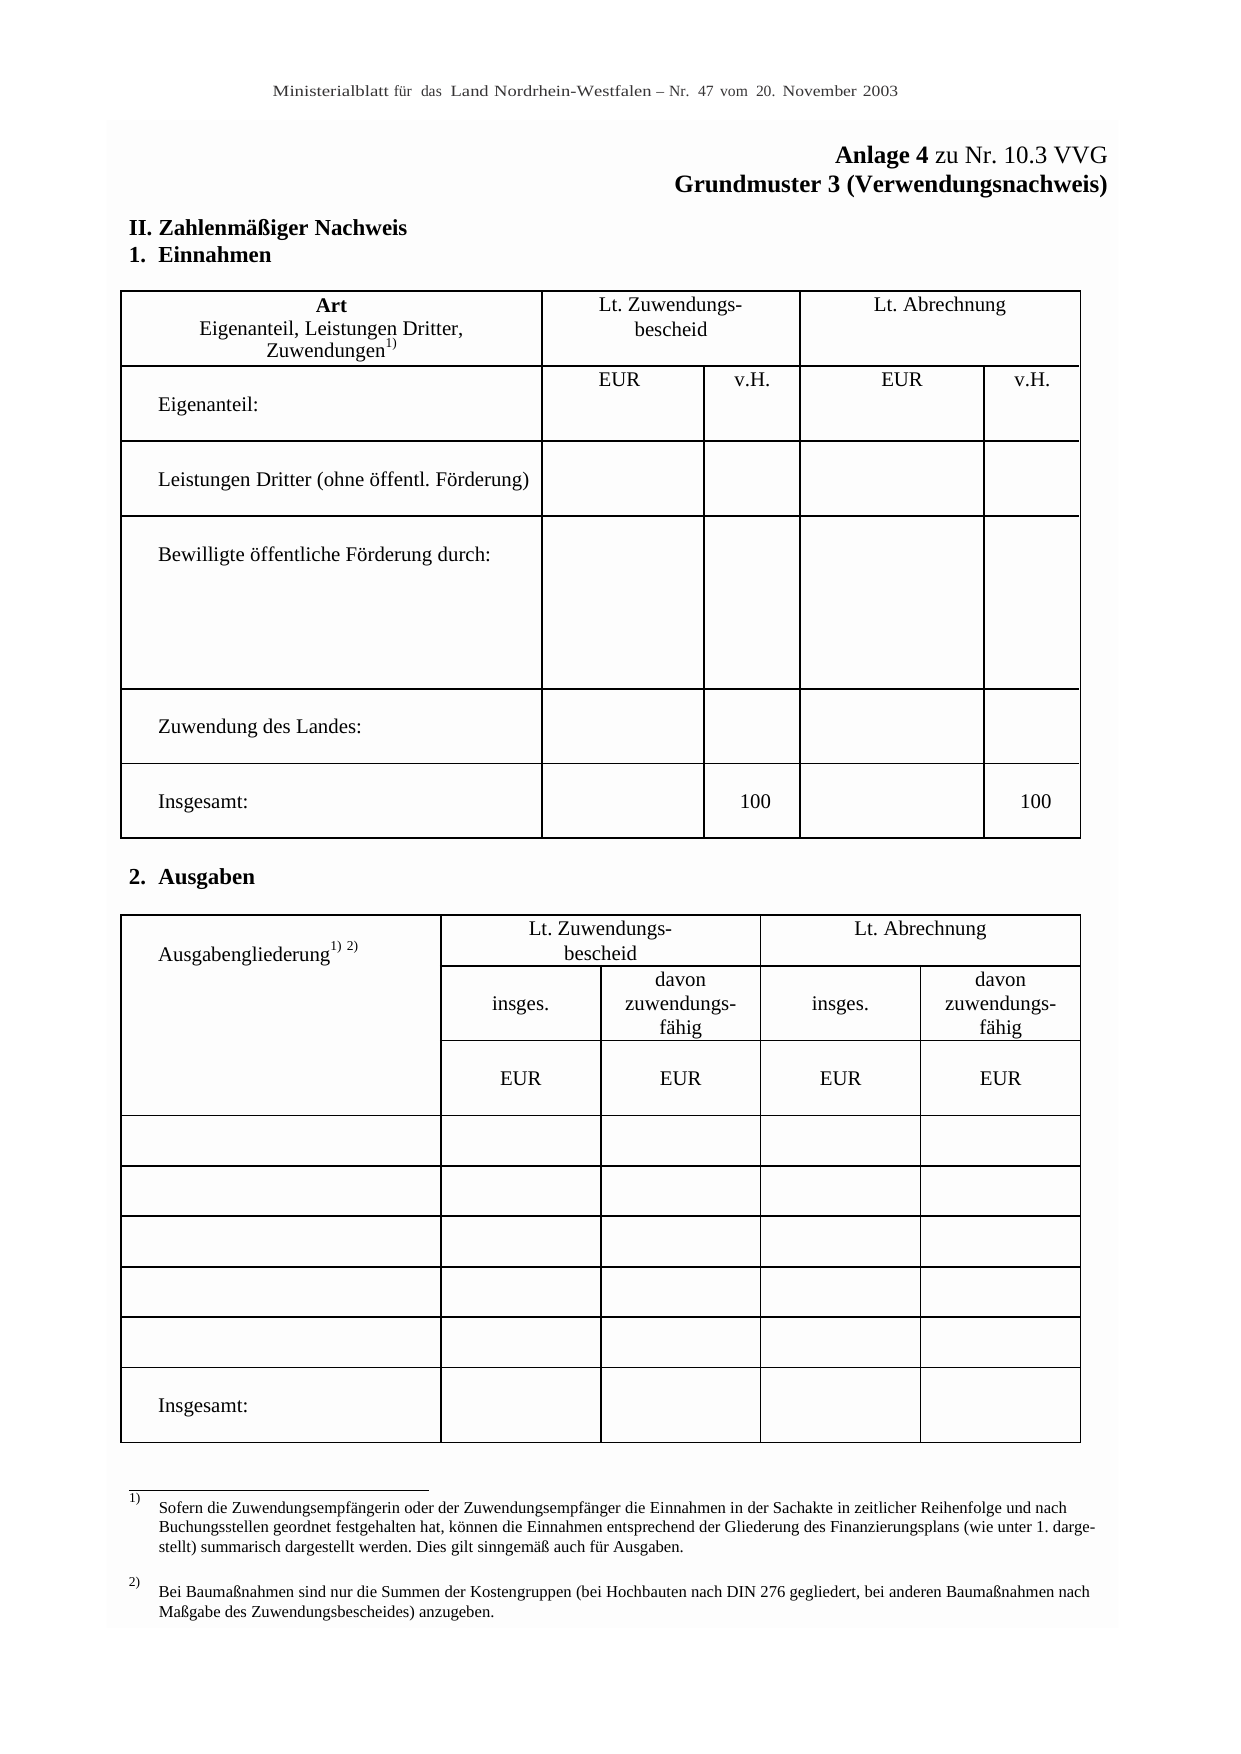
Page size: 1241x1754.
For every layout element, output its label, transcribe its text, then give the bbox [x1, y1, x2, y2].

table_cell v.H. [705, 367, 799, 440]
table_cell [543, 442, 703, 515]
table_cell insges. [442, 967, 600, 1039]
text II. Zahlenmäßiger Nachweis [129, 214, 1119, 241]
table_cell [801, 442, 983, 515]
table_cell [543, 690, 703, 762]
table_cell [602, 1268, 760, 1316]
table_cell [602, 1217, 760, 1266]
table_cell Insgesamt: [122, 764, 541, 837]
table_cell Insgesamt: [122, 1368, 440, 1441]
table_cell [761, 1318, 920, 1367]
table_cell [801, 690, 983, 762]
table_cell Leistungen Dritter (ohne öffentl. Förderung) [122, 442, 541, 515]
table_header Lt. Zuwendungs- bescheid [543, 292, 799, 365]
text Maßgabe des Zuwendungsbescheides) anzugeben. [158, 1602, 1119, 1621]
table_cell [442, 1368, 600, 1441]
table_header Lt. Zuwendungs- bescheid [442, 916, 760, 965]
table_cell [442, 1318, 600, 1367]
table_cell [801, 764, 983, 837]
table_cell [761, 1116, 920, 1165]
table_cell [761, 1368, 920, 1441]
text 1. Einnahmen [129, 241, 1119, 266]
table_cell [122, 1217, 440, 1266]
table_cell [602, 1318, 760, 1367]
table_cell [921, 1268, 1080, 1316]
table_cell [921, 1368, 1080, 1441]
table_cell Bewilligte öffentliche Förderung durch: [122, 517, 541, 688]
table_cell [442, 1167, 600, 1215]
table_cell EUR [442, 1041, 600, 1114]
table_cell Eigenanteil: [122, 367, 541, 440]
text 1) Sofern die Zuwendungsempfängerin oder der Zuwendungsempfänger die Einnahmen in der Sachakte in zeitlicher Reihenfolge und nach Buchungsstellen geordnet festgehalten hat, können die Einnahmen entsprechend der Gliederung des Finanzierungsplans (wie unter 1. darge- stellt) summarisch dargestellt werden. Dies gilt sinngemäß auch für Ausgaben. [129, 1490, 1098, 1556]
table_header Lt. Abrechnung [801, 292, 1080, 365]
table_cell [705, 690, 799, 762]
table_cell [921, 1167, 1080, 1215]
table_cell [602, 1368, 760, 1441]
table_cell [761, 1217, 920, 1266]
table_cell davon zuwendungs- fähig [921, 967, 1080, 1039]
table_cell [921, 1318, 1080, 1367]
table_cell [985, 688, 1080, 762]
table_cell [122, 1116, 440, 1165]
table_cell [985, 515, 1080, 688]
table_cell [442, 1268, 600, 1316]
text 2. Ausgaben [129, 863, 1119, 888]
table_cell EUR [602, 1041, 760, 1114]
table_cell [122, 1268, 440, 1316]
table_cell EUR [761, 1041, 920, 1114]
table_cell [543, 764, 703, 837]
table_cell EUR [801, 367, 983, 440]
text 2) Bei Baumaßnahmen sind nur die Summen der Kostengruppen (bei Hochbauten nach DIN 276 gegliedert, bei anderen Baumaßnahmen nach [129, 1574, 1119, 1601]
table_cell [602, 1116, 760, 1165]
table_cell [122, 1167, 440, 1215]
table_cell [985, 440, 1080, 515]
table_cell 100 [985, 763, 1080, 837]
table_cell [442, 1116, 600, 1165]
table_cell [921, 1217, 1080, 1266]
table_header Lt. Abrechnung [761, 916, 1080, 965]
table_cell EUR [543, 367, 703, 440]
table_cell [705, 517, 799, 688]
table_cell [921, 1116, 1080, 1165]
table_cell [705, 442, 799, 515]
table_cell [761, 1167, 920, 1215]
table_cell insges. [761, 967, 920, 1039]
table_cell Zuwendung des Landes: [122, 690, 541, 762]
table_cell [442, 1217, 600, 1266]
table_cell 100 [705, 764, 799, 837]
table_cell v.H. [985, 365, 1080, 440]
table_header Ausgabengliederung1) 2) [122, 916, 440, 1114]
table_cell [122, 1318, 440, 1367]
table_cell [543, 517, 703, 688]
table_cell [801, 517, 983, 688]
table_cell davon zuwendungs- fähig [602, 967, 760, 1039]
table_header Art Eigenanteil, Leistungen Dritter, Zuwendungen1) [122, 292, 541, 365]
table_cell [602, 1167, 760, 1215]
table_cell [761, 1268, 920, 1316]
table_cell EUR [921, 1041, 1080, 1114]
